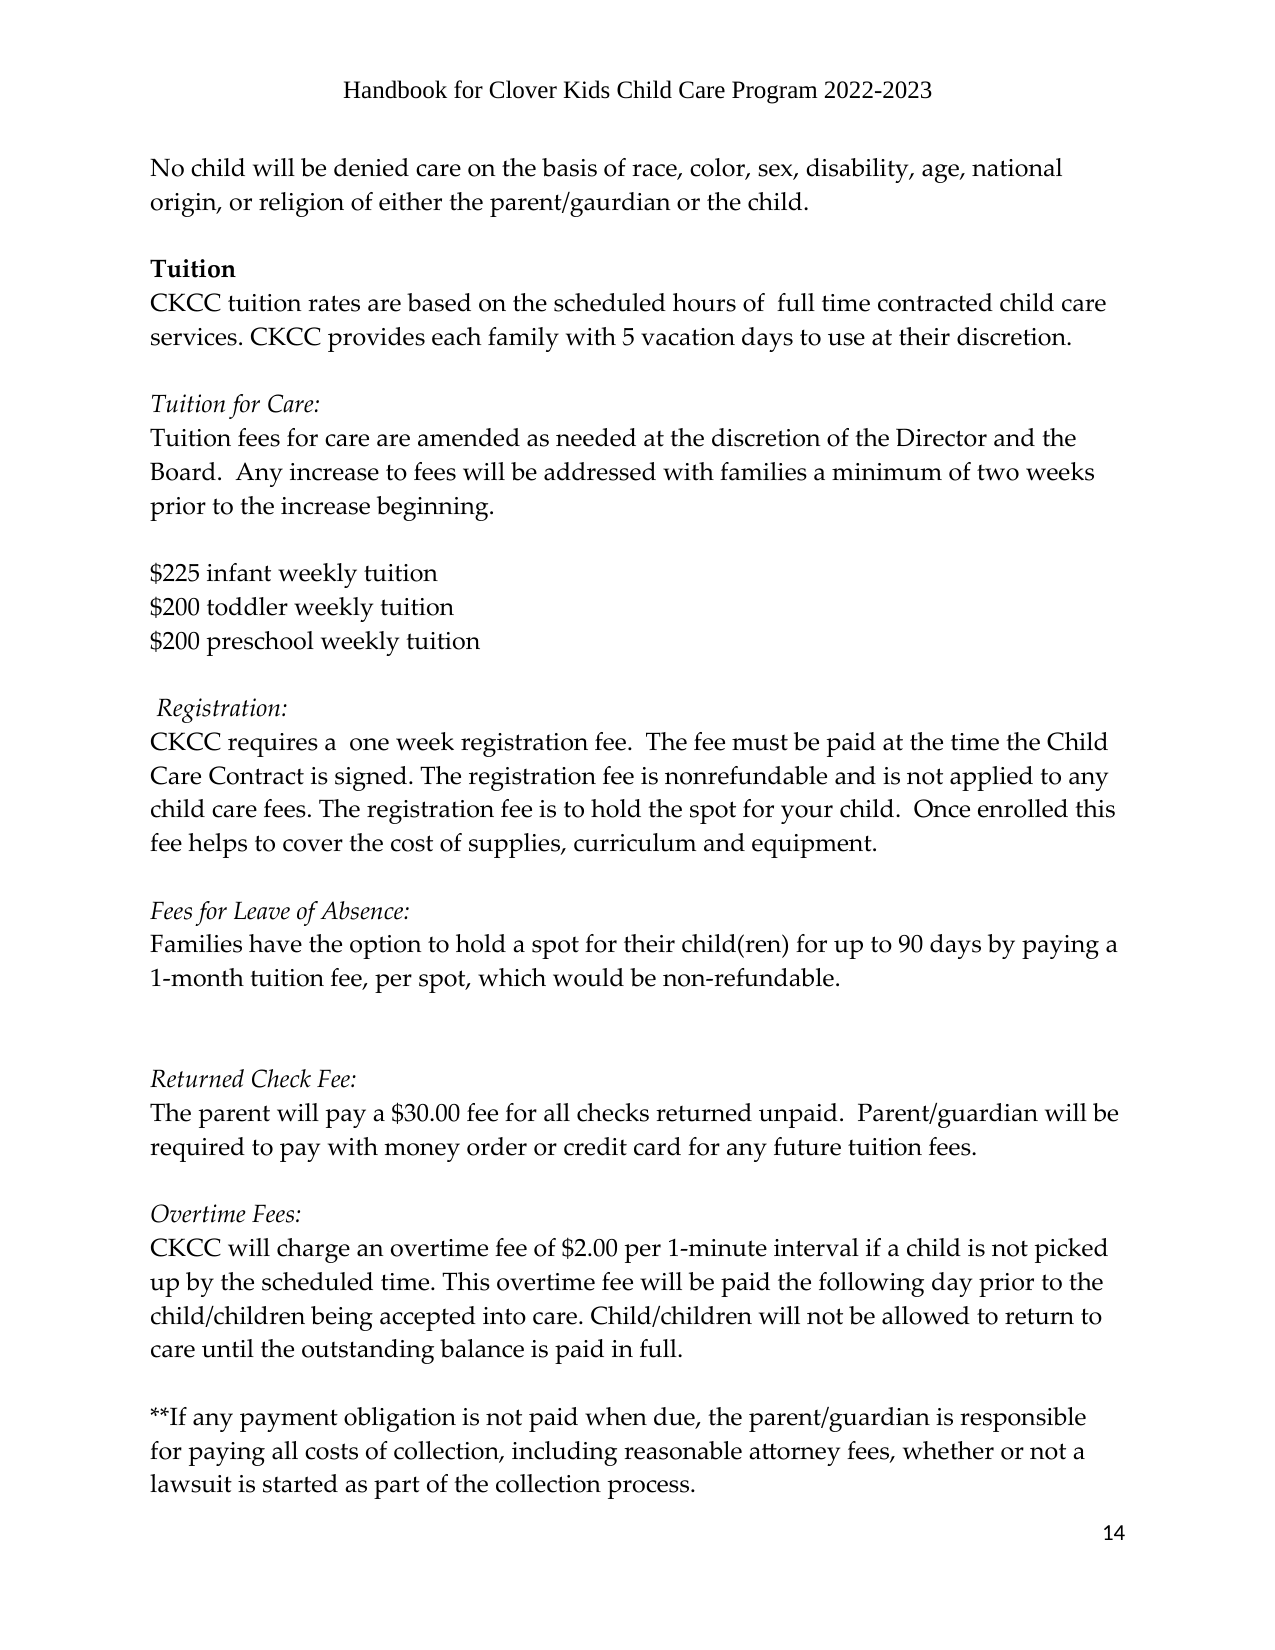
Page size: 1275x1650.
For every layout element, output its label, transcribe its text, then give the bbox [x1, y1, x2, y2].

text $225 infant weekly tuition [150, 555, 1125, 589]
text Tuition for Care: [150, 386, 1125, 420]
text CKCC will charge an overtime fee of $2.00 per 1-minute interval if a child is not picked up by the scheduled time. This overtime fee will be paid the following day prior to the child/children being accepted into care. Child/children will not be allowed to return to care until the outstanding balance is paid in full. [150, 1230, 1125, 1365]
text **If any payment obligation is not paid when due, the parent/guardian is responsible for paying all costs of collection, including reasonable attorney fees, whether or not a lawsuit is started as part of the collection process. [150, 1399, 1125, 1500]
text Tuition [150, 251, 1125, 285]
text Overtime Fees: [150, 1196, 1125, 1230]
text Returned Check Fee: [150, 1061, 1125, 1095]
text $200 preschool weekly tuition [150, 622, 1125, 656]
text Families have the option to hold a spot for their child(ren) for up to 90 days by paying a 1-month tuition fee, per spot, which would be non-refundable. [150, 926, 1125, 994]
text Tuition fees for care are amended as needed at the discretion of the Director and the Board. Any increase to fees will be addressed with families a minimum of two weeks prior to the increase beginning. [150, 420, 1125, 521]
text Fees for Leave of Absence: [150, 892, 1125, 926]
text Registration: [150, 690, 1125, 724]
text The parent will pay a $30.00 fee for all checks returned unpaid. Parent/guardian will be required to pay with money order or credit card for any future tuition fees. [150, 1095, 1125, 1162]
text $200 toddler weekly tuition [150, 589, 1125, 622]
text CKCC requires a one week registration fee. The fee must be paid at the time the Child Care Contract is signed. The registration fee is nonrefundable and is not applied to any child care fees. The registration fee is to hold the spot for your child. Once enrolled this fee helps to cover the cost of supplies, curriculum and equipment. [150, 724, 1125, 859]
text CKCC tuition rates are based on the scheduled hours of full time contracted child care services. CKCC provides each family with 5 vacation days to use at their discretion. [150, 285, 1125, 352]
text No child will be denied care on the basis of race, color, sex, disability, age, national origin, or religion of either the parent/gaurdian or the child. [150, 150, 1125, 217]
